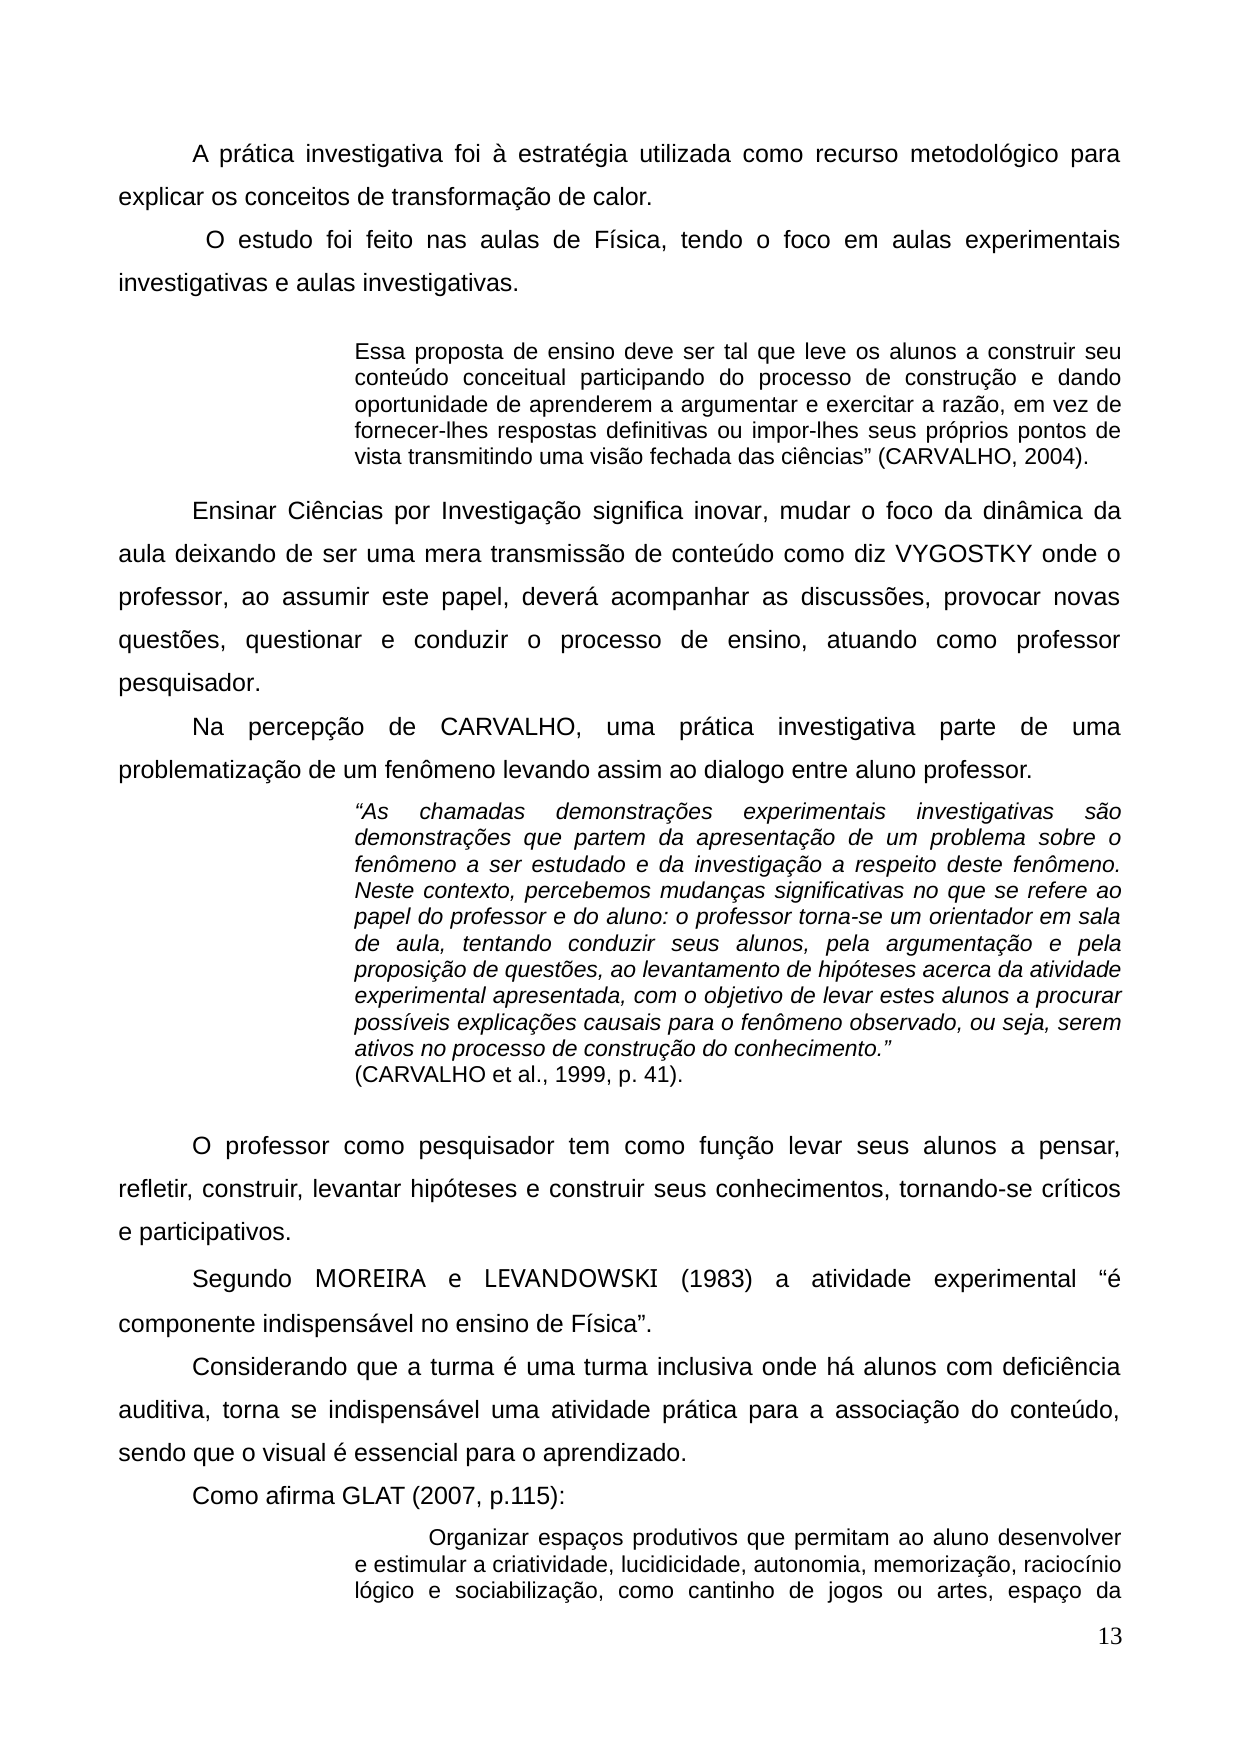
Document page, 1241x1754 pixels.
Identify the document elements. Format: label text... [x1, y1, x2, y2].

text “As chamadas demonstrações experimentais investigativas são demonstrações que partem da apresentação de um problema sobre o fenômeno a ser estudado e da investigação a respeito deste fenômeno. Neste contexto, percebemos mudanças significativas no que se refere ao papel do professor e do aluno: o professor torna-se um orientador em sala de aula, tentando conduzir seus alunos, pela argumentação e pela proposição de questões, ao levantamento de hipóteses acerca da atividade experimental apresentada, com o objetivo de levar estes alunos a procurar possíveis explicações causais para o fenômeno observado, ou seja, serem ativos no processo de construção do conhecimento.” [354, 798, 1122, 1061]
text O professor como pesquisador tem como função levar seus alunos a pensar, refletir, construir, levantar hipóteses e construir seus conhecimentos, tornando-se críticos e participativos. [118, 1131, 1122, 1246]
text (CARVALHO et al., 1999, p. 41). [354, 1061, 1122, 1088]
text A prática investigativa foi à estratégia utilizada como recurso metodológico para explicar os conceitos de transformação de calor. [118, 139, 1122, 211]
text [354, 1524, 1122, 1603]
text Na percepção de CARVALHO, uma prática investigativa parte de uma problematização de um fenômeno levando assim ao dialogo entre aluno professor. [118, 712, 1122, 783]
text O estudo foi feito nas aulas de Física, tendo o foco em aulas experimentais investigativas e aulas investigativas. [118, 225, 1122, 297]
text Considerando que a turma é uma turma inclusiva onde há alunos com deficiência auditiva, torna se indispensável uma atividade prática para a associação do conteúdo, sendo que o visual é essencial para o aprendizado. [118, 1352, 1122, 1467]
text Ensinar Ciências por Investigação significa inovar, mudar o foco da dinâmica da aula deixando de ser uma mera transmissão de conteúdo como diz VYGOSTKY onde o professor, ao assumir este papel, deverá acompanhar as discussões, provocar novas questões, questionar e conduzir o processo de ensino, atuando como professor pesquisador. [118, 496, 1122, 697]
text Segundo MOREIRA e LEVANDOWSKI (1983) a atividade experimental “é componente indispensável no ensino de Física”. [118, 1260, 1122, 1337]
text Essa proposta de ensino deve ser tal que leve os alunos a construir seu conteúdo conceitual participando do processo de construção e dando oportunidade de aprenderem a argumentar e exercitar a razão, em vez de fornecer-lhes respostas definitivas ou impor-lhes seus próprios pontos de vista transmitindo uma visão fechada das ciências” (CARVALHO, 2004). [354, 338, 1122, 469]
text Como afirma GLAT (2007, p.115): [118, 1481, 1122, 1510]
